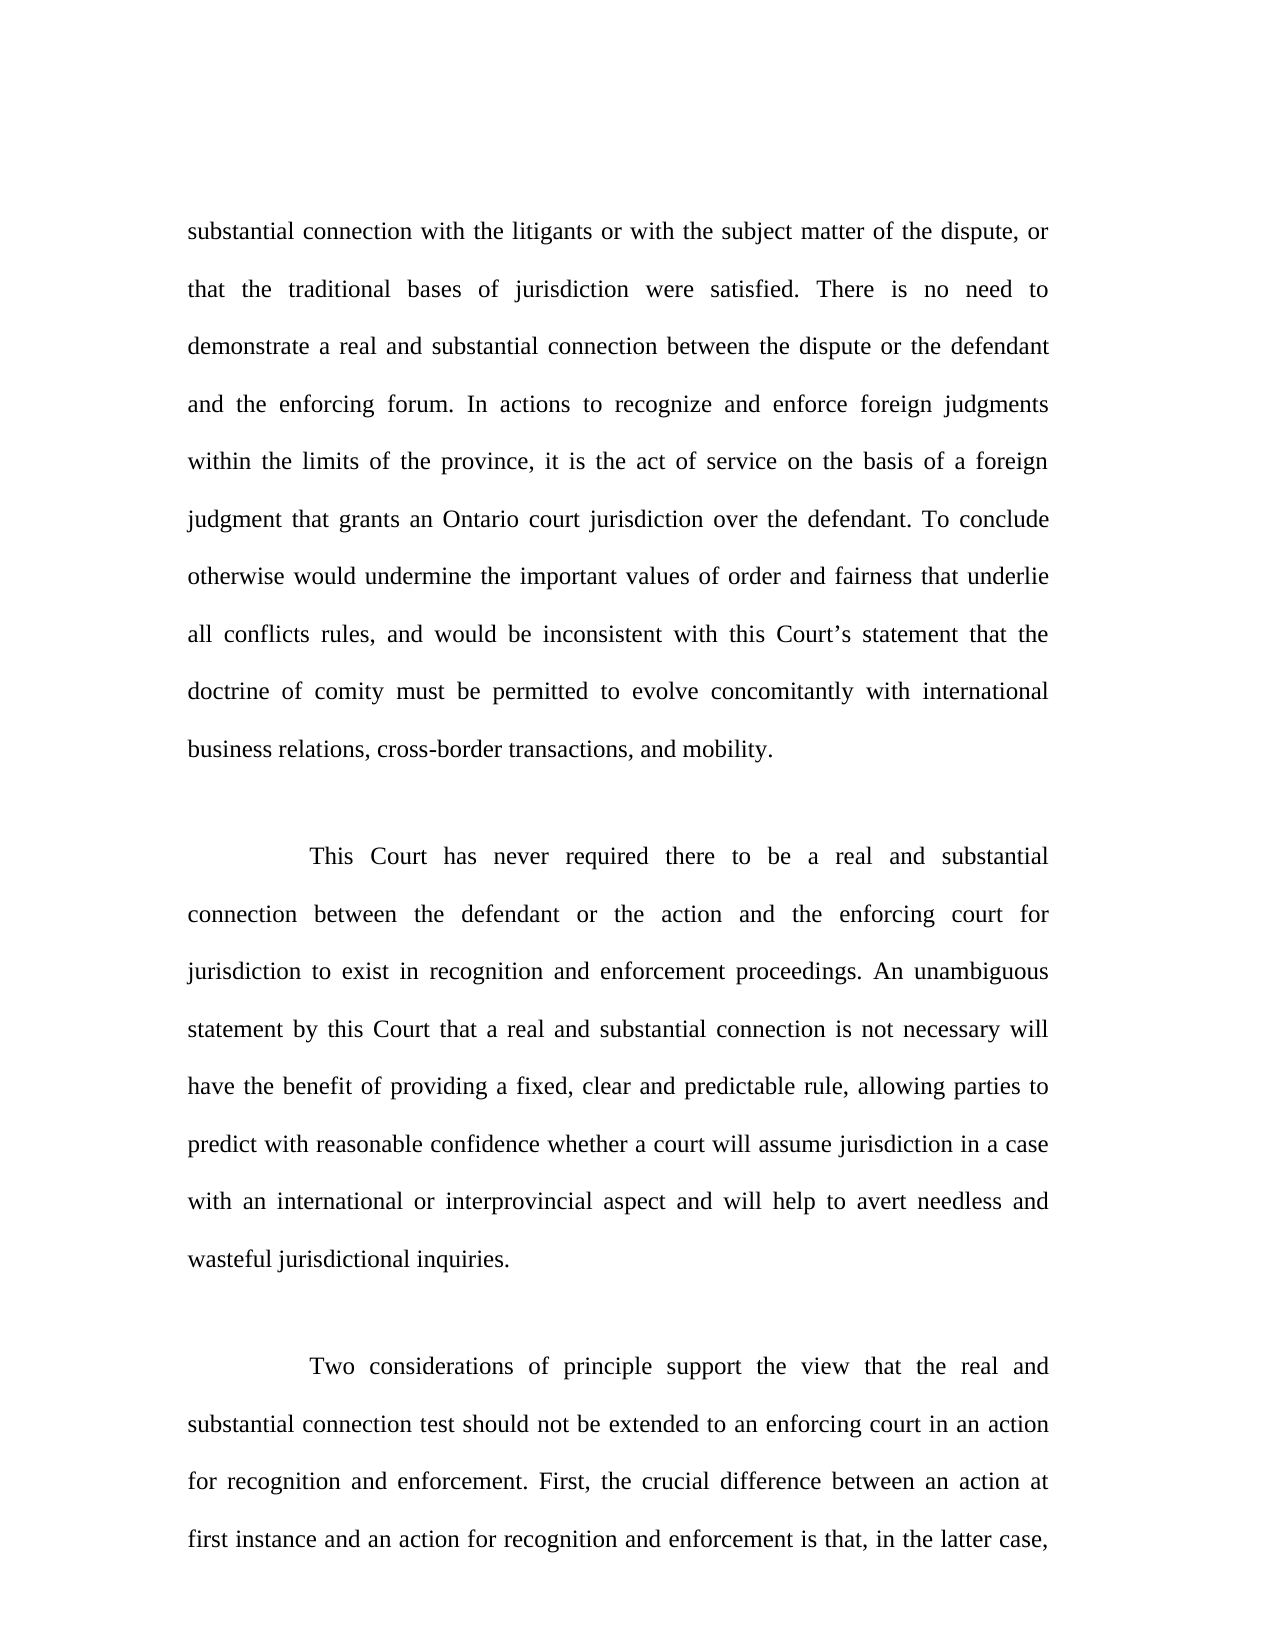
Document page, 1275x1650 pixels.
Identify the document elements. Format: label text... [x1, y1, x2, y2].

text This Court has never required there to be a real and substantial connection between the defendant or the action and the enforcing court for jurisdiction to exist in recognition and enforcement proceedings. An unambiguous statement by this Court that a real and substantial connection is not necessary will have the benefit of providing a fixed, clear and predictable rule, allowing parties to predict with reasonable confidence whether a court will assume jurisdiction in a case with an international or interprovincial aspect and will help to avert needless and wasteful jurisdictional inquiries. [187, 841, 1050, 1273]
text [187, 216, 1050, 763]
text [187, 1351, 1050, 1553]
